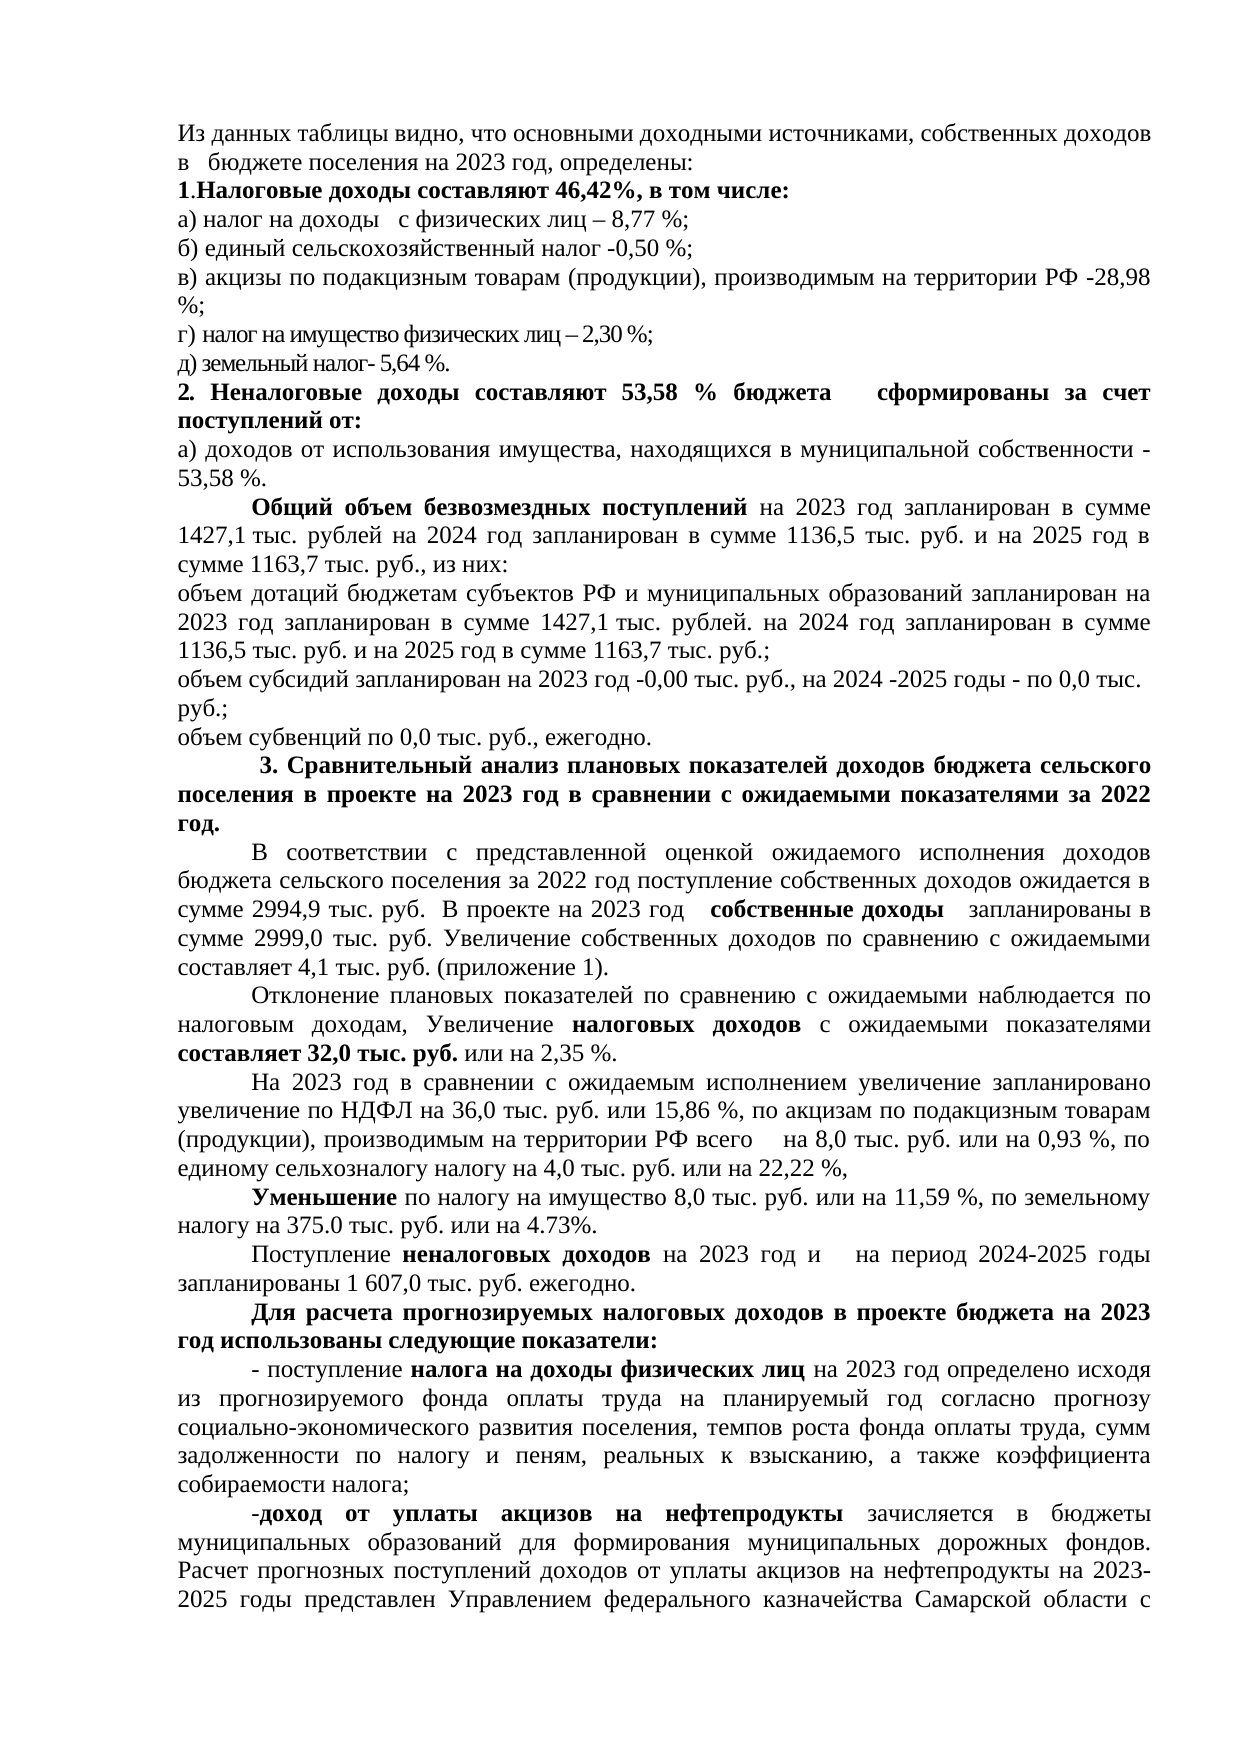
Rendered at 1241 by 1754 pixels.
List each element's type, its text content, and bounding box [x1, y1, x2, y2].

text г) налог на имущество физических лиц – 2,30 %; [177, 319, 1152, 348]
text На 2023 год в сравнении с ожидаемым исполнением увеличение запланировано увеличение по НДФЛ на 36,0 тыс. руб. или 15,86 %, по акцизам по подакцизным товарам (продукции), производимым на территории РФ всего на 8,0 тыс. руб. или на 0,93 %, по единому сельхозналогу налогу на 4,0 тыс. руб. или на 22,22 %, [177, 1067, 1152, 1182]
text Общий объем безвозмездных поступлений на 2023 год запланирован в сумме 1427,1 тыс. рублей на 2024 год запланирован в сумме 1136,5 тыс. руб. и на 2025 год в сумме 1163,7 тыс. руб., из них: [177, 492, 1152, 578]
text Уменьшение по налогу на имущество 8,0 тыс. руб. или на 11,59 %, по земельному налогу на 375.0 тыс. руб. или на 4.73%. [177, 1182, 1152, 1239]
text 1.Налоговые доходы составляют 46,42%, в том числе: [177, 176, 1152, 204]
text 2. Неналоговые доходы составляют 53,58 % бюджета сформированы за счет поступлений от: [177, 377, 1152, 434]
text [177, 1498, 1152, 1613]
text Поступление неналоговых доходов на 2023 год и на период 2024-2025 годы запланированы 1 607,0 тыс. руб. ежегодно. [177, 1239, 1152, 1297]
text 3. Сравнительный анализ плановых показателей доходов бюджета сельского поселения в проекте на 2023 год в сравнении с ожидаемыми показателями за 2022 год. [177, 751, 1152, 837]
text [177, 118, 1152, 176]
text б) единый сельскохозяйственный налог -0,50 %; [177, 233, 1152, 262]
text объем дотаций бюджетам субъектов РФ и муниципальных образований запланирован на 2023 год запланирован в сумме 1427,1 тыс. рублей. на 2024 год запланирован в сумме 1136,5 тыс. руб. и на 2025 год в сумме 1163,7 тыс. руб.; [177, 578, 1152, 664]
text а) доходов от использования имущества, находящихся в муниципальной собственности -53,58 %. [177, 434, 1152, 492]
text В соответствии с представленной оценкой ожидаемого исполнения доходов бюджета сельского поселения за 2022 год поступление собственных доходов ожидается в сумме 2994,9 тыс. руб. В проекте на 2023 год собственные доходы запланированы в сумме 2999,0 тыс. руб. Увеличение собственных доходов по сравнению с ожидаемыми составляет 4,1 тыс. руб. (приложение 1). [177, 837, 1152, 981]
text Для расчета прогнозируемых налоговых доходов в проекте бюджета на 2023 год использованы следующие показатели: [177, 1297, 1152, 1354]
text д) земельный налог- 5,64 %. [177, 348, 1152, 377]
text в) акцизы по подакцизным товарам (продукции), производимым на территории РФ -28,98 %; [177, 262, 1152, 319]
text объем субвенций по 0,0 тыс. руб., ежегодно. [177, 722, 1152, 751]
text а) налог на доходы с физических лиц – 8,77 %; [177, 204, 1152, 233]
text объем субсидий запланирован на 2023 год -0,00 тыс. руб., на 2024 -2025 годы - по 0,0 тыс. руб.; [177, 664, 1152, 722]
text Отклонение плановых показателей по сравнению с ожидаемыми наблюдается по налоговым доходам, Увеличение налоговых доходов с ожидаемыми показателями составляет 32,0 тыс. руб. или на 2,35 %. [177, 981, 1152, 1067]
text - поступление налога на доходы физических лиц на 2023 год определено исходя из прогнозируемого фонда оплаты труда на планируемый год согласно прогнозу социально-экономического развития поселения, темпов роста фонда оплаты труда, сумм задолженности по налогу и пеням, реальных к взысканию, а также коэффициента собираемости налога; [177, 1354, 1152, 1498]
